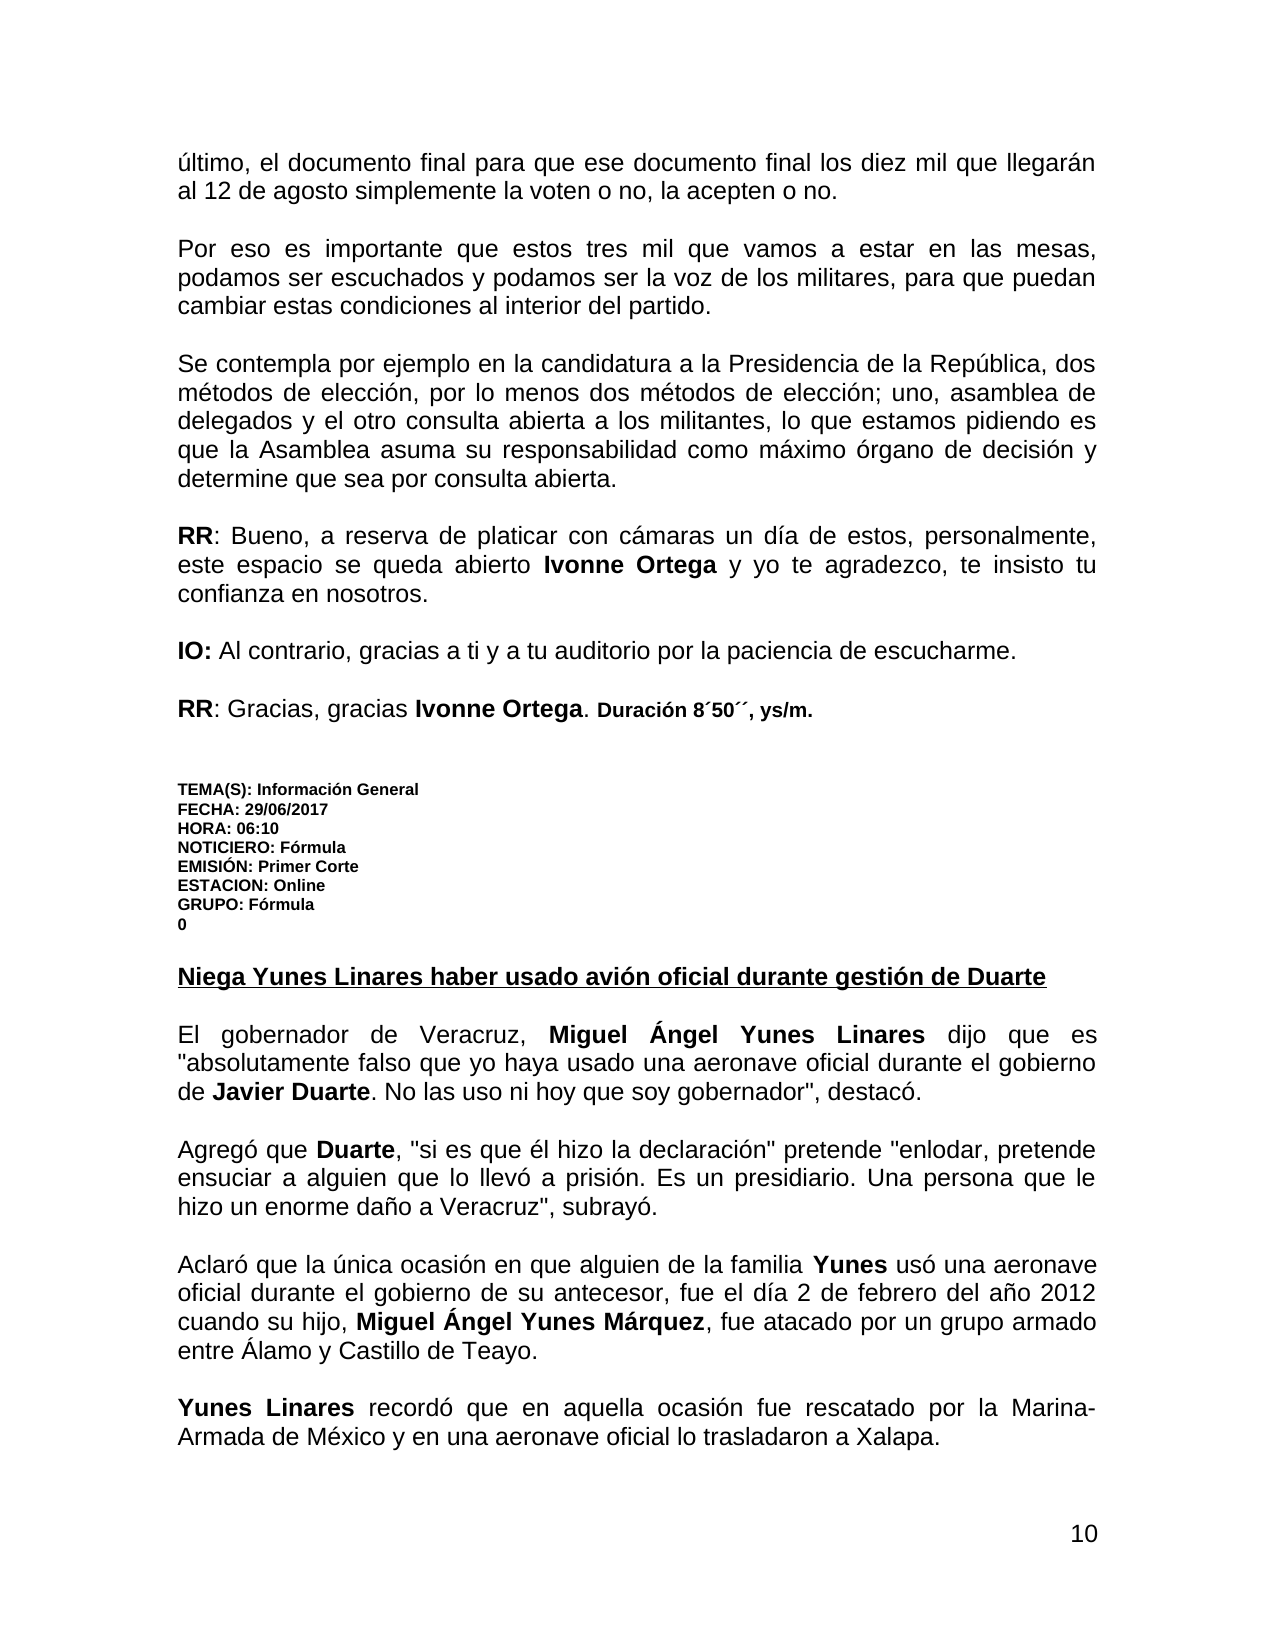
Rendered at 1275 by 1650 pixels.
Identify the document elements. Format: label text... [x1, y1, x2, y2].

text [177, 148, 1098, 205]
text TEMA(S): Información General [177, 780, 1098, 799]
text HORA: 06:10 [177, 818, 1098, 838]
text RR: Gracias, gracias Ivonne Ortega. Duración 8´50´´, ys/m. [177, 694, 1098, 723]
text Por eso es importante que estos tres mil que vamos a estar en las mesas, podamos ser escuchados y podamos ser la voz de los militares, para que puedan cambiar estas condiciones al interior del partido. [177, 234, 1098, 320]
text Yunes Linares recordó que en aquella ocasión fue rescatado por la Marina-Armada de México y en una aeronave oficial lo trasladaron a Xalapa. [177, 1393, 1098, 1451]
text Niega Yunes Linares haber usado avión oficial durante gestión de Duarte [177, 962, 1098, 991]
text NOTICIERO: Fórmula [177, 838, 1098, 857]
text RR: Bueno, a reserva de platicar con cámaras un día de estos, personalmente, este espacio se queda abierto Ivonne Ortega y yo te agradezco, te insisto tu confianza en nosotros. [177, 521, 1098, 608]
text Se contempla por ejemplo en la candidatura a la Presidencia de la República, dos métodos de elección, por lo menos dos métodos de elección; uno, asamblea de delegados y el otro consulta abierta a los militantes, lo que estamos pidiendo es que la Asamblea asuma su responsabilidad como máximo órgano de decisión y determine que sea por consulta abierta. [177, 349, 1098, 493]
text Aclaró que la única ocasión en que alguien de la familia Yunes usó una aeronave oficial durante el gobierno de su antecesor, fue el día 2 de febrero del año 2012 cuando su hijo, Miguel Ángel Yunes Márquez, fue atacado por un grupo armado entre Álamo y Castillo de Teayo. [177, 1250, 1098, 1365]
text GRUPO: Fórmula [177, 895, 1098, 914]
text EMISIÓN: Primer Corte [177, 857, 1098, 876]
text ESTACION: Online [177, 876, 1098, 895]
text IO: Al contrario, gracias a ti y a tu auditorio por la paciencia de escucharme. [177, 636, 1098, 665]
text FECHA: 29/06/2017 [177, 799, 1098, 818]
text El gobernador de Veracruz, Miguel Ángel Yunes Linares dijo que es "absolutamente falso que yo haya usado una aeronave oficial durante el gobierno de Javier Duarte. No las uso ni hoy que soy gobernador", destacó. [177, 1020, 1098, 1106]
text Agregó que Duarte, "si es que él hizo la declaración" pretende "enlodar, pretende ensuciar a alguien que lo llevó a prisión. Es un presidiario. Una persona que le hizo un enorme daño a Veracruz", subrayó. [177, 1135, 1098, 1221]
text 0 [177, 914, 1098, 933]
